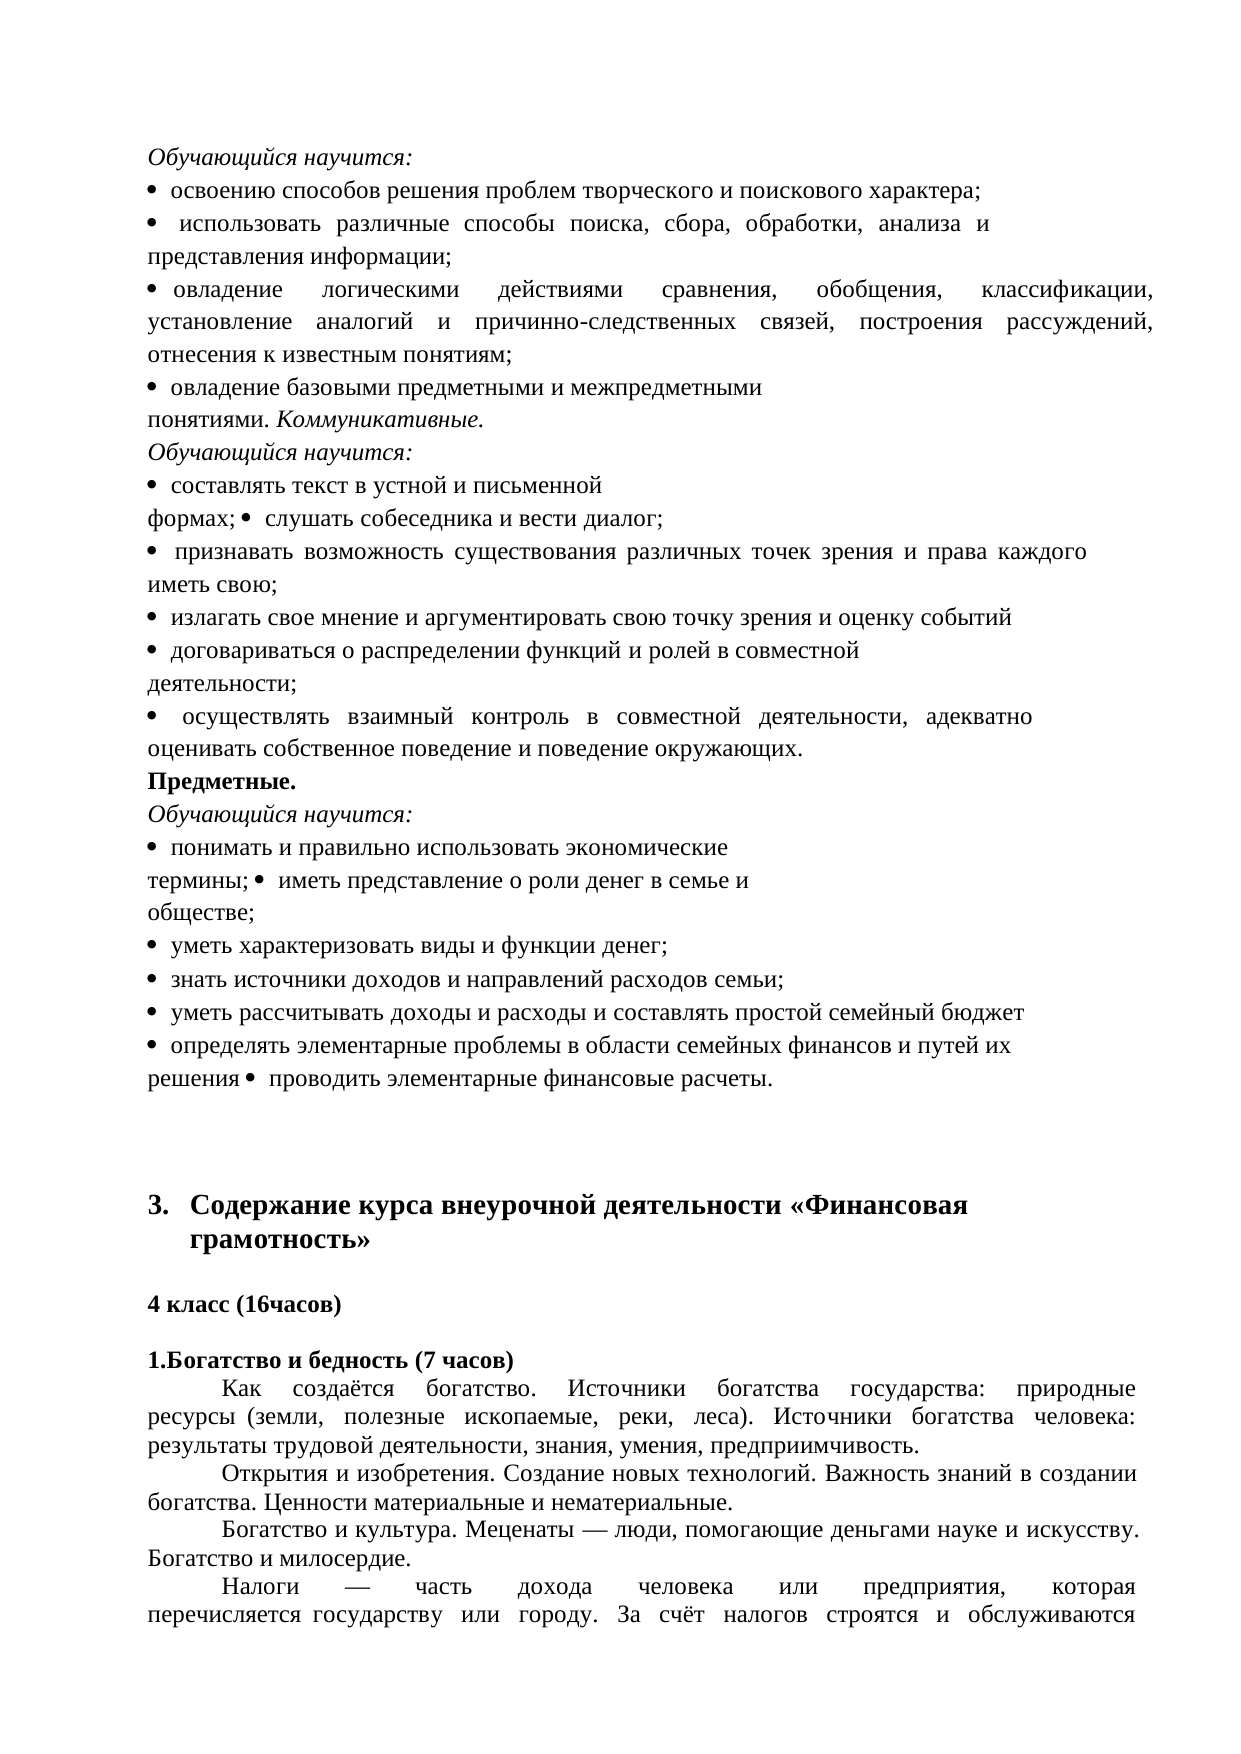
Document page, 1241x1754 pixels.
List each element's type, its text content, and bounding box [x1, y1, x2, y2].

text признавать возможность существования различных точек зрения и права каждого иметь свою; [147, 536, 1156, 598]
text овладение логическими действиями сравнения, обобщения, классификации, установление аналогий и причинно-следственных связей, построения рассуждений, отнесения к известным понятиям; [147, 274, 1153, 368]
text овладение базовыми предметными и межпредметными понятиями. Коммуникативные. [147, 372, 889, 433]
text Богатство и культура. Меценаты — люди, помогающие деньгами науке и искусству. Богатство и милосердие. [147, 1515, 1139, 1572]
text 1.Богатство и бедность (7 часов) [147, 1346, 1154, 1374]
text освоению способов решения проблем творческого и поискового характера; [147, 175, 1154, 204]
text использовать различные способы поиска, сбора, обработки, анализа и представления информации; [147, 208, 1157, 269]
text составлять текст в устной и письменной формах; слушать собеседника и вести диалог; [147, 470, 694, 532]
text Открытия и изобретения. Создание новых технологий. Важность знаний в создании богатства. Ценности материальные и нематериальные. [147, 1459, 1140, 1515]
text Обучающийся научится: [147, 437, 1154, 466]
text понимать и правильно использовать экономические термины; иметь представление о роли денег в семье и обществе; [147, 832, 833, 926]
text осуществлять взаимный контроль в совместной деятельности, адекватно оценивать собственное поведение и поведение окружающих. [147, 701, 1156, 762]
text 3. Содержание курса внеурочной деятельности «Финансовая грамотность» [148, 1188, 974, 1254]
text уметь рассчитывать доходы и расходы и составлять простой семейный бюджет [147, 997, 1154, 1026]
text знать источники доходов и направлений расходов семьи; [147, 964, 1154, 992]
text уметь характеризовать виды и функции денег; [147, 931, 1154, 959]
text излагать свое мнение и аргументировать свою точку зрения и оценку событий договариваться о распределении функций и ролей в совместной деятельности; [147, 602, 1012, 697]
text Обучающийся научится: [147, 142, 1154, 170]
text 4 класс (16часов) [147, 1289, 1154, 1317]
text определять элементарные проблемы в области семейных финансов и путей их решения проводить элементарные финансовые расчеты. [147, 1031, 1107, 1092]
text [147, 1572, 1136, 1628]
text Как создаётся богатство. Источники богатства государства: природные ресурсы (земли, полезные ископаемые, реки, леса). Источники богатства человека: результаты трудовой деятельности, знания, умения, предприимчивость. [147, 1374, 1136, 1458]
text Предметные. Обучающийся научится: [147, 766, 419, 828]
